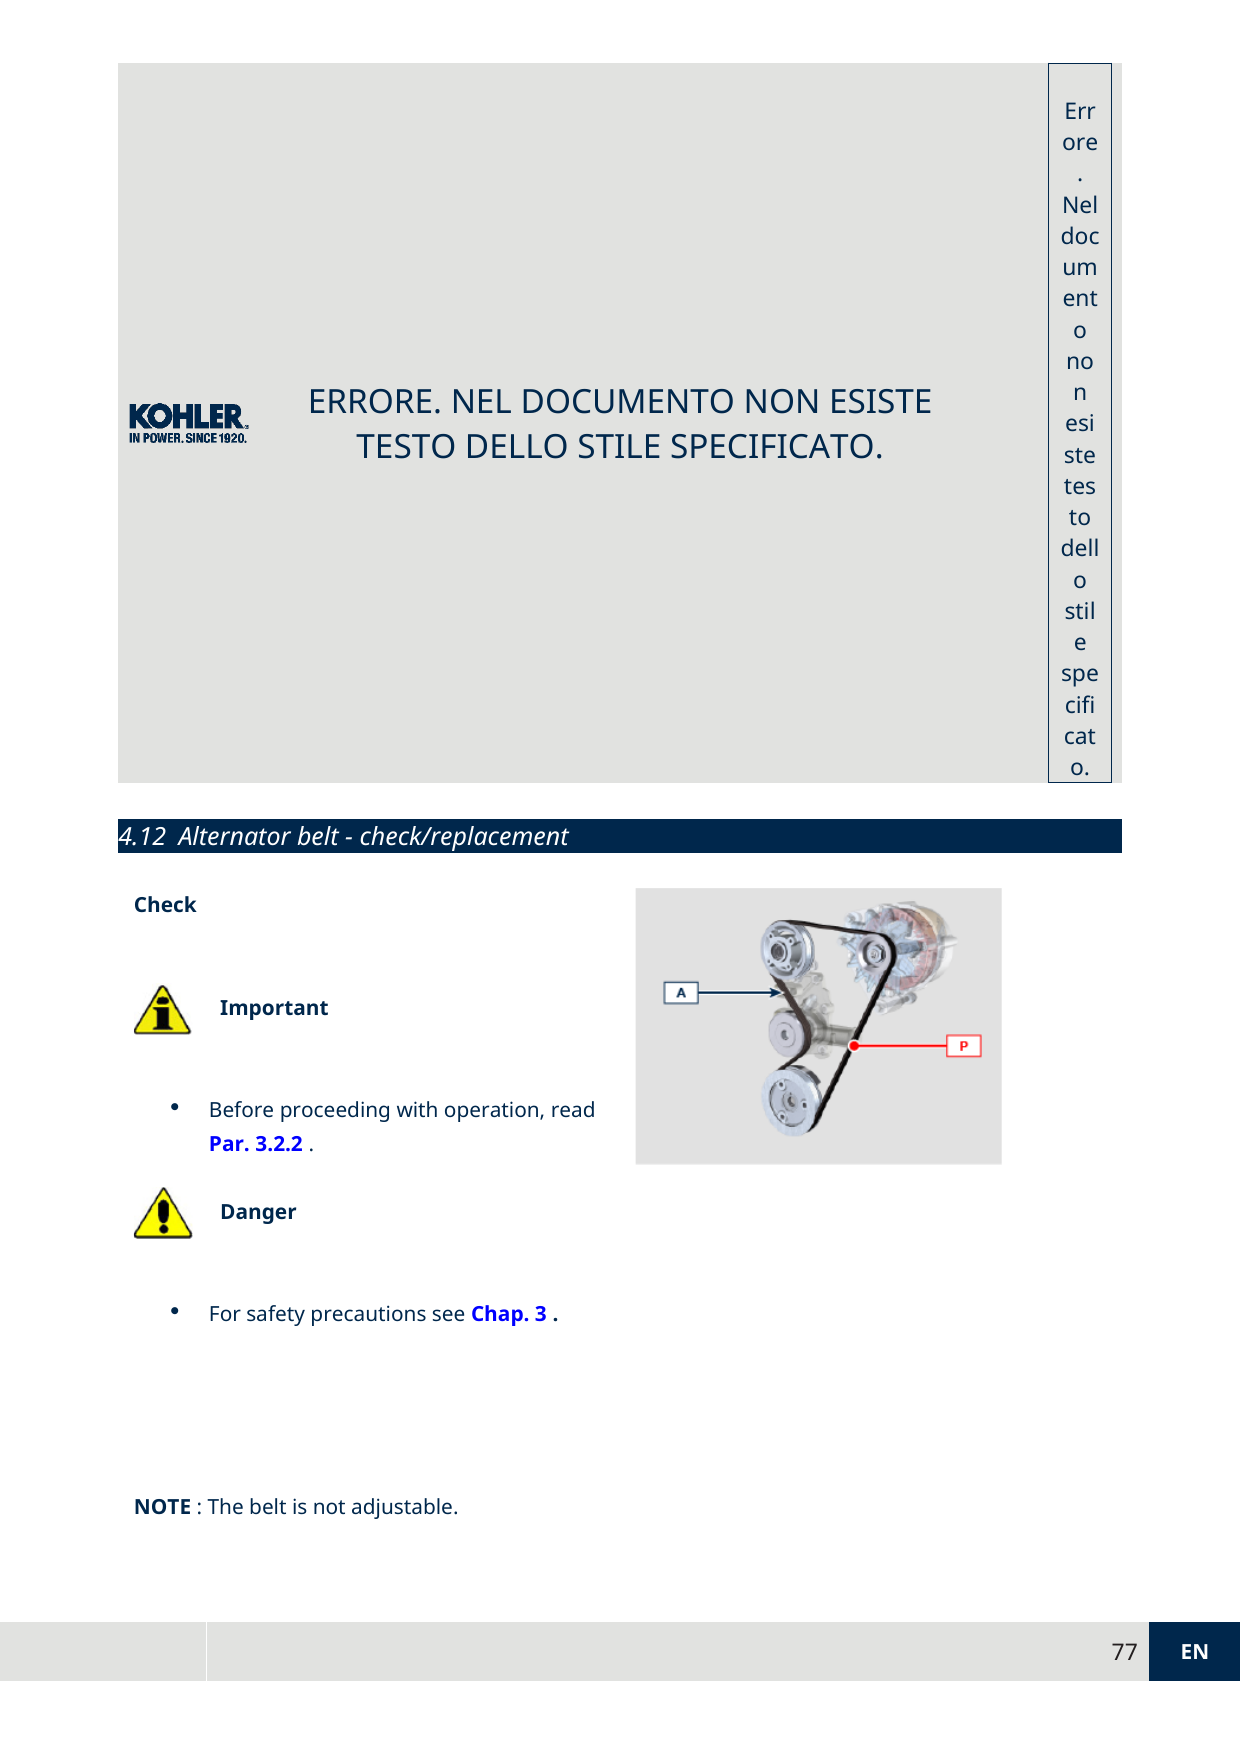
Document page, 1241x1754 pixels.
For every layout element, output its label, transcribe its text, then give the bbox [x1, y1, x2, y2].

picture [133, 983, 193, 1035]
table_header Fig 5.14 Fig 5.15 [620, 872, 1122, 1539]
table_header Check Important Before proceeding with operation, read Par. 3.2.2 . Danger For safety precautions see Chap. 3 . NOTE : The belt is not adjustable. Check the belt A condition, if worn out or deteriorated, replace it. NOTE : Make sure that the ribs of the belt A are inserted correctly into the grooves of the pulleys B . Start the engine and run it for some minutes, then turn off it, and let it cool down at ambient temperature. Check by the appropriate tool that at point p the tension value is between xxx and xxx Hz . Replacement Rimuovere cinghia A tramite l'utilizzo dell' attrezzo ST_XX . * Inserire la nuova cinghia A tramite l'utilizzo dell' attrezzo ST_XX . * NOTE : Make sure that the ribs of the belt A are inserted correctly into the grooves of the pulleys B . Start the engine and run it for some minutes, then turn off it, and let it cool down at ambient temperature. Check by the appropriate tool that at point p the tension value is between xxx and xxx Hz . [118, 872, 620, 1539]
picture [133, 1187, 193, 1239]
picture [129, 403, 249, 443]
picture [635, 887, 1003, 1165]
subtitle Alternator belt - check/replacement [118, 819, 1122, 853]
